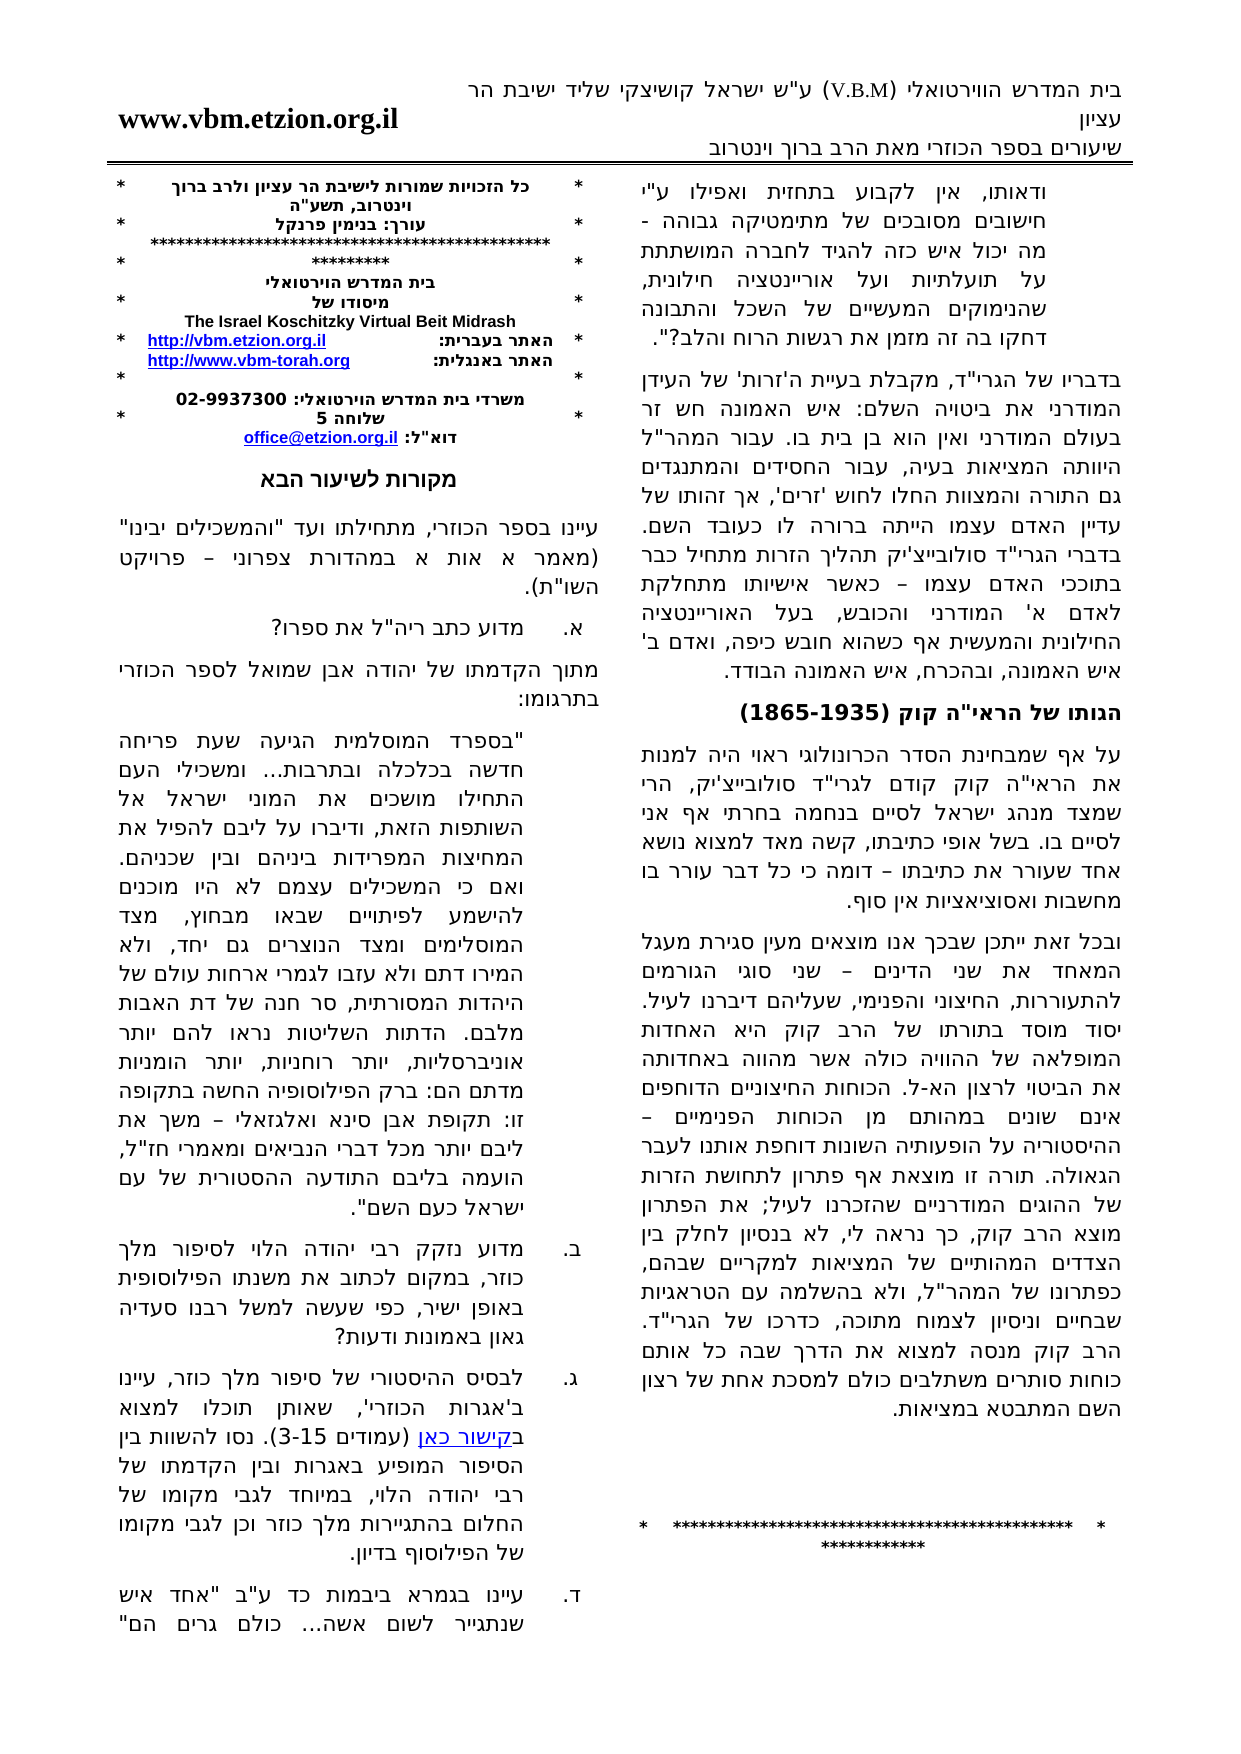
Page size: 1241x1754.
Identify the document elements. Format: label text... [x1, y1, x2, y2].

text על אף שמבחינת הסדר הכרונולוגי ראוי היה למנות את הראי"ה קוק קודם לגרי"ד סולובייצ'יק, הרי שמצד מנהג ישראל לסיים בנחמה בחרתי אף אני לסיים בו. בשל אופי כתיבתו, קשה מאד למצוא נושא אחד שעורר את כתיבתו – דומה כי כל דבר עורר בו מחשבות ואסוציאציות אין סוף. [641, 739, 1122, 914]
table_cell * * * * * * * [107, 176, 136, 467]
list מדוע כתב ריה"ל את ספרו? [118, 612, 562, 642]
text "בספרד המוסלמית הגיעה שעת פריחה חדשה בכלכלה ובתרבות... ומשכילי העם התחילו מושכים את המוני ישראל אל השותפות הזאת, ודיברו על ליבם להפיל את המחיצות המפרידות ביניהם ובין שכניהם. ואם כי המשכילים עצמם לא היו מוכנים להישמע לפיתויים שבאו מבחוץ, מצד המוסלימים ומצד הנוצרים גם יחד, ולא המירו דתם ולא עזבו לגמרי ארחות עולם של היהדות המסורתית, סר חנה של דת האבות מלבם. הדתות השליטות נראו להם יותר אוניברסליות, יותר רוחניות, יותר הומניות מדתם הם: ברק הפילוסופיה החשה בתקופה זו: תקופת אבן סינא ואלגזאלי – משך את ליבם יותר מכל דברי הנביאים ומאמרי חז"ל, הועמה בליבם התודעה ההסטורית של עם ישראל כעם השם". [118, 725, 524, 1221]
text הגותו של הראי"ה קוק (1865-1935) [641, 697, 1122, 726]
text בדבריו של הגרי"ד, מקבלת בעיית ה'זרות' של העידן המודרני את ביטויה השלם: איש האמונה חש זר בעולם המודרני ואין הוא בן בית בו. עבור המהר"ל היוותה המציאות בעיה, עבור החסידים והמתנגדים גם התורה והמצוות החלו לחוש 'זרים', אך זהותו של עדיין האדם עצמו הייתה ברורה לו כעובד השם. בדברי הגרי"ד סולובייצ'יק תהליך הזרות מתחיל כבר בתוככי האדם עצמו – כאשר אישיותו מתחלקת לאדם א' המודרני והכובש, בעל האוריינטציה החילונית והמעשית אף כשהוא חובש כיפה, ואדם ב' איש האמונה, ובהכרח, איש האמונה הבודד. [641, 364, 1122, 685]
table_header ********************************************************** [659, 1518, 1087, 1557]
text עיינו בספר הכוזרי, מתחילתו ועד "והמשכילים יבינו" (מאמר א אות א במהדורת צפרוני – פרויקט השו"ת). [118, 512, 599, 600]
table_header * [1087, 1518, 1117, 1557]
table_cell * * * * * * * [565, 176, 594, 467]
list מדוע נזקק רבי יהודה הלוי לסיפור מלך כוזר, במקום לכתוב את משנתו הפילוסופית באופן ישיר, כפי שעשה למשל רבנו סעדיה גאון באמונות ודעות? [118, 1233, 562, 1350]
text ובכל זאת ייתכן שבכך אנו מוצאים מעין סגירת מעגל המאחד את שני הדינים – שני סוגי הגורמים להתעוררות, החיצוני והפנימי, שעליהם דיברנו לעיל. יסוד מוסד בתורתו של הרב קוק היא האחדות המופלאה של ההוויה כולה אשר מהווה באחדותה את הביטוי לרצון הא-ל. הכוחות החיצוניים הדוחפים אינם שונים במהותם מן הכוחות הפנימיים – ההיסטוריה על הופעותיה השונות דוחפת אותנו לעבר הגאולה. תורה זו מוצאת אף פתרון לתחושת הזרות של ההוגים המודרניים שהזכרנו לעיל; את הפתרון מוצא הרב קוק, כך נראה לי, לא בנסיון לחלק בין הצדדים המהותיים של המציאות למקריים שבהם, כפתרונו של המהר"ל, ולא בהשלמה עם הטראגיות שבחיים וניסיון לצמוח מתוכה, כדרכו של הגרי"ד. הרב קוק מנסה למצוא את הדרך שבה כל אותם כוחות סותרים משתלבים כולם למסכת אחת של רצון השם המתבטא במציאות. [641, 926, 1122, 1422]
table_cell כל הזכויות שמורות לישיבת הר עציון ולרב ברוך וינטרוב, תשע"ה עורך: בנימין פרנקל ******************************************************* בית המדרש הוירטואלי מיסודו של The Israel Koschitzky Virtual Beit Midrash האתר בעברית: http://vbm.etzion.org.il האתר באנגלית: http://www.vbm-torah.org משרדי בית המדרש הוירטואלי: 02-9937300 שלוחה 5 דוא"ל: office@etzion.org.il [136, 176, 565, 467]
list עיינו בגמרא ביבמות כד ע"ב "אחד איש שנתגייר לשום אשה... כולם גרים הם" וברש"י ד"ה גרי חלומות. נסו לבאר את הביטוי 'והמשכילים יבינו'. [118, 1579, 562, 1637]
list מקורות לשיעור הבא [118, 467, 599, 492]
list לבסיס ההיסטורי של סיפור מלך כוזר, עיינו ב'אגרות הכוזרי', שאותן תוכלו למצוא בקישור כאן (עמודים 3-15). נסו להשוות בין הסיפור המופיע באגרות ובין הקדמתו של רבי יהודה הלוי, במיוחד לגבי מקומו של החלום בהתגיירות מלך כוזר וכן לגבי מקומו של הפילוסוף בדיון. [118, 1362, 562, 1567]
text מתוך הקדמתו של יהודה אבן שמואל לספר הכוזרי בתרגומו: [118, 654, 599, 712]
table_header * [630, 1518, 659, 1557]
